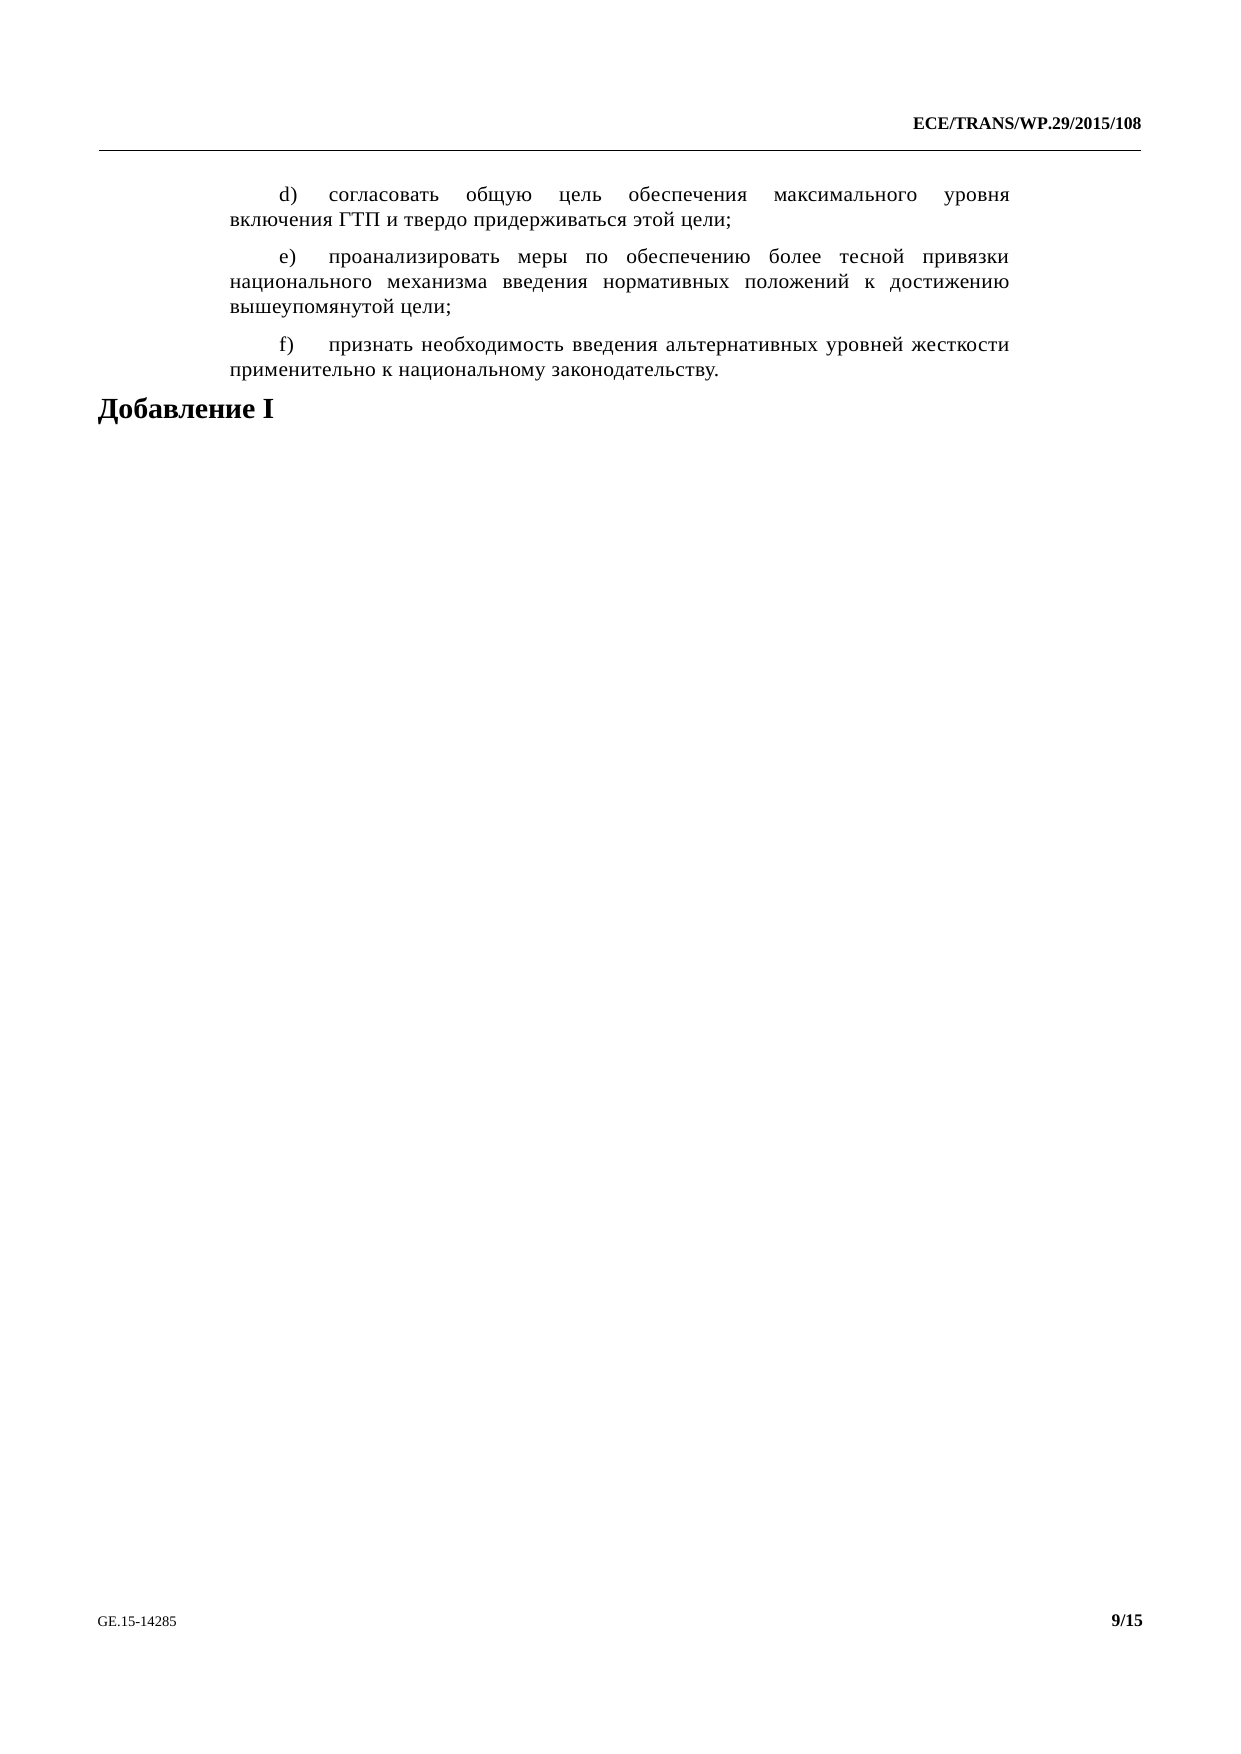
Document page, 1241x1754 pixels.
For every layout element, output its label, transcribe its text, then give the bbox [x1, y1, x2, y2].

text f) признать необходимость введения альтернативных уровней жесткости применительно к национальному законодательству. [229, 331, 1011, 381]
text Добавление I [97, 394, 1011, 425]
text d) согласовать общую цель обеспечения максимального уровня включения ГТП и твердо придерживаться этой цели; [229, 181, 1011, 231]
text e) проанализировать меры по обеспечению более тесной привязки национального механизма введения нормативных положений к достижению вышеупомянутой цели; [229, 244, 1011, 319]
